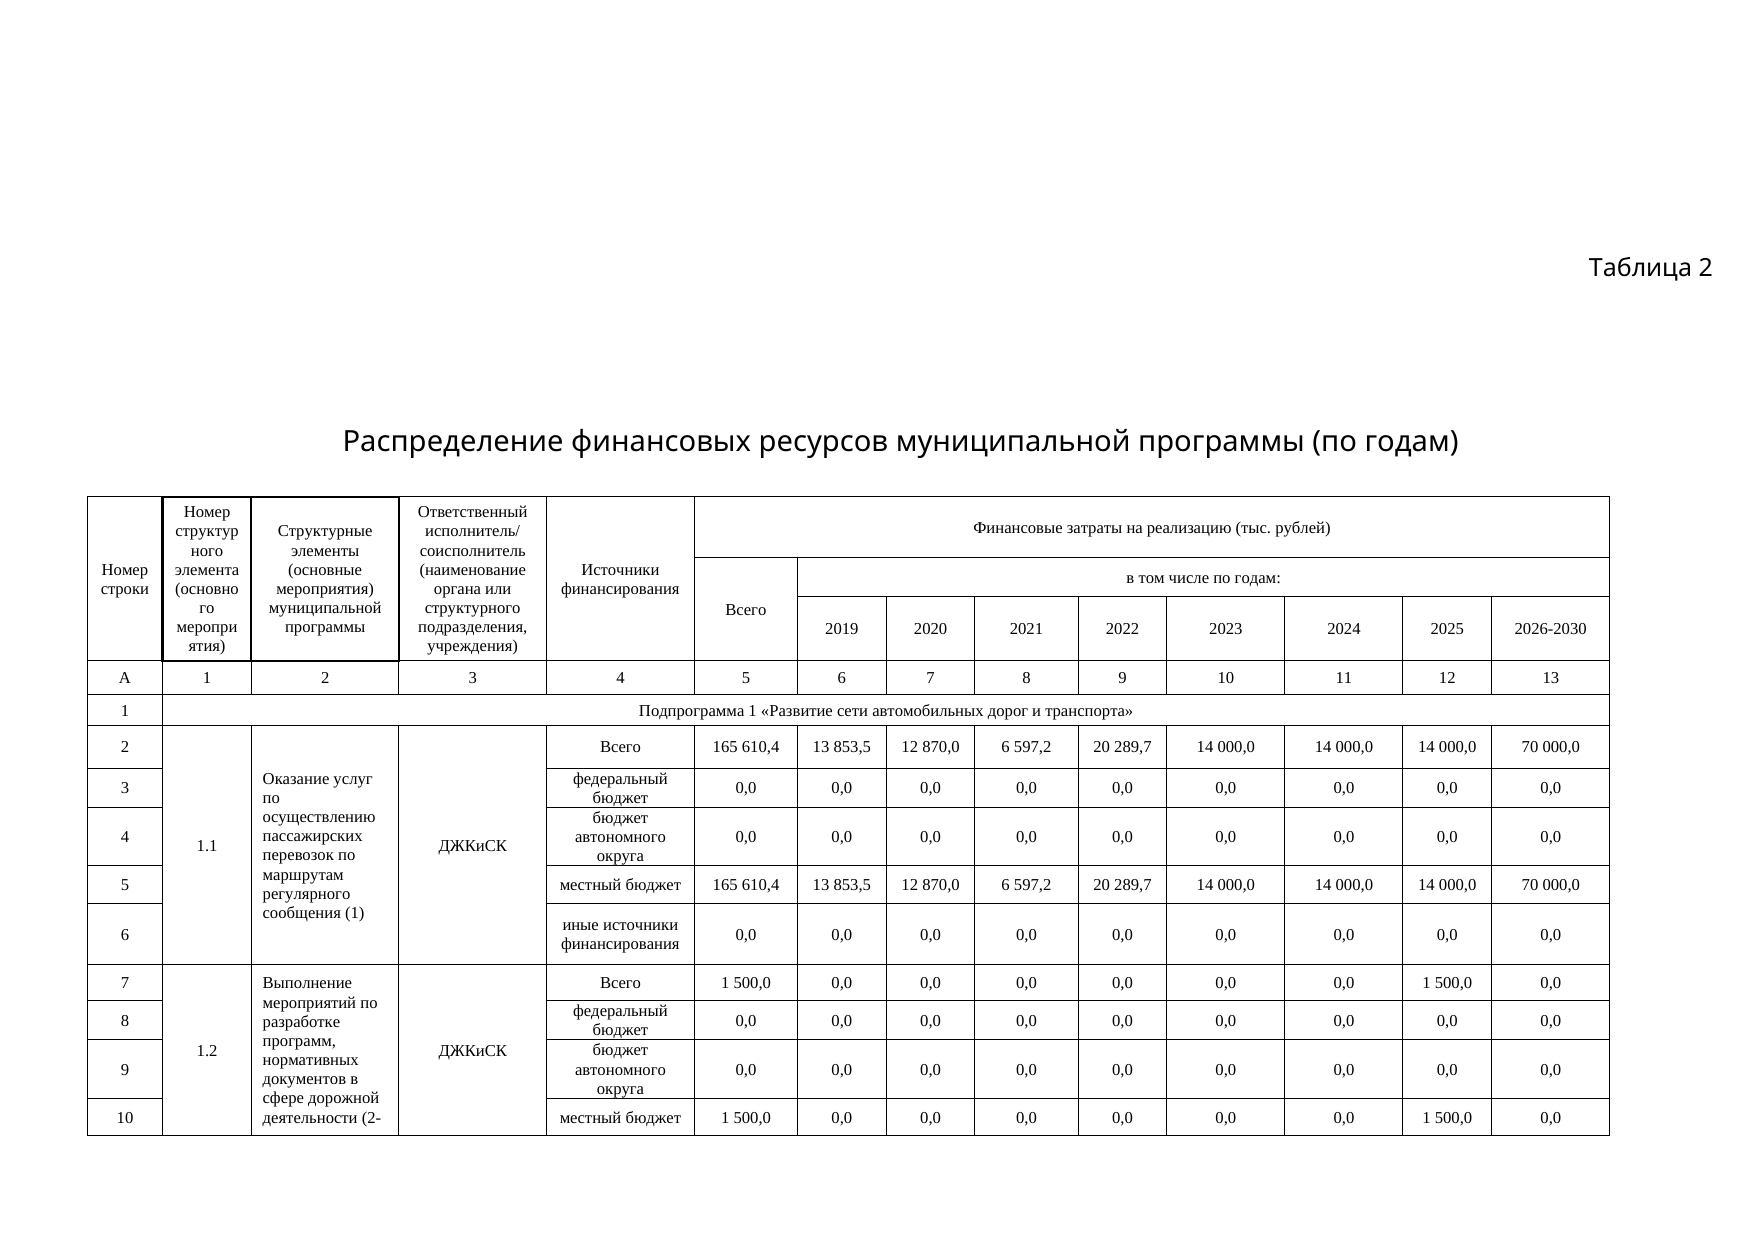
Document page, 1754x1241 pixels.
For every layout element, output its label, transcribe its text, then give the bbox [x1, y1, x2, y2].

table_cell Всего [547, 726, 694, 767]
table_cell иные источники финансирования [547, 904, 694, 964]
table_cell ДЖКиСК [399, 965, 546, 1135]
table_cell 0,0 [1079, 808, 1166, 865]
table_cell 1 500,0 [695, 965, 797, 1000]
table_cell 0,0 [1492, 1040, 1609, 1098]
table_cell 0,0 [1403, 904, 1491, 964]
table_cell 1.1 [163, 726, 251, 964]
table_cell 6 [798, 661, 886, 694]
table_cell 0,0 [1167, 769, 1284, 807]
table_cell 0,0 [1403, 808, 1491, 865]
table_cell 0,0 [1167, 965, 1284, 1000]
table_cell 0,0 [1285, 904, 1402, 964]
table_cell 5 [88, 866, 162, 903]
table_cell федеральный бюджет [547, 1001, 694, 1039]
table_cell 0,0 [1079, 1001, 1166, 1039]
table_cell 0,0 [798, 1099, 886, 1135]
table_cell 2 [252, 662, 398, 694]
table_cell 0,0 [975, 1099, 1078, 1135]
table_cell 3 [88, 769, 162, 807]
table_cell 2025 [1403, 597, 1491, 660]
table_cell 6 597,2 [975, 726, 1078, 767]
table_cell 14 000,0 [1403, 726, 1491, 767]
table_cell 0,0 [798, 769, 886, 807]
table_cell 4 [88, 808, 162, 865]
table_cell 0,0 [975, 965, 1078, 1000]
table_cell 165 610,4 [695, 866, 797, 903]
table_header Структурные элементы (основные мероприятия) муниципальной программы [252, 498, 398, 660]
table_cell 0,0 [695, 808, 797, 865]
table_cell Выполнение мероприятий по разработке программ, нормативных документов в сфере дорожной деятельности (2-11) [252, 965, 398, 1135]
table_cell 0,0 [1079, 769, 1166, 807]
table_cell 11 [1285, 661, 1402, 694]
text Распределение финансовых ресурсов муниципальной программы (по годам) [89, 420, 1713, 460]
table_header Номер структурного элемента (основного мероприятия) [164, 498, 250, 660]
table_cell 0,0 [1167, 808, 1284, 865]
table_cell 0,0 [975, 769, 1078, 807]
table_cell 70 000,0 [1492, 726, 1609, 767]
table_cell 0,0 [1403, 769, 1491, 807]
table_cell 0,0 [798, 808, 886, 865]
table_cell 0,0 [1079, 1099, 1166, 1135]
table_cell Подпрограмма 1 «Развитие сети автомобильных дорог и транспорта» [163, 695, 1609, 725]
table_cell 0,0 [975, 1040, 1078, 1098]
table_cell 0,0 [1492, 808, 1609, 865]
table_header Ответственный исполнитель/ соисполнитель (наименование органа или структурного подразделения, учреждения) [400, 497, 546, 660]
table_cell 0,0 [695, 904, 797, 964]
table_cell 0,0 [798, 1040, 886, 1098]
table_cell 0,0 [887, 808, 974, 865]
table_header Источники финансирования [547, 497, 694, 660]
table_cell 2 [88, 726, 162, 767]
table_cell 20 289,7 [1079, 866, 1166, 903]
table_cell 14 000,0 [1167, 866, 1284, 903]
table_cell 14 000,0 [1167, 726, 1284, 767]
table_cell 0,0 [975, 1001, 1078, 1039]
table_cell 20 289,7 [1079, 726, 1166, 767]
table_cell 4 [547, 661, 694, 694]
table_cell 0,0 [695, 1040, 797, 1098]
table_cell 2022 [1079, 597, 1166, 660]
table_cell бюджет автономного округа [547, 808, 694, 865]
table_cell 2019 [798, 597, 886, 660]
table_cell 2020 [887, 597, 974, 660]
table_cell 1 500,0 [1403, 1099, 1491, 1135]
table_cell 3 [399, 661, 546, 694]
table_cell 12 870,0 [887, 866, 974, 903]
table_cell 0,0 [1079, 965, 1166, 1000]
table_cell 0,0 [1285, 965, 1402, 1000]
table_cell 0,0 [887, 904, 974, 964]
table_cell 7 [88, 965, 162, 1000]
table_cell 14 000,0 [1285, 866, 1402, 903]
table_cell 0,0 [798, 904, 886, 964]
table_cell 1 [163, 662, 251, 694]
table_cell 10 [88, 1099, 162, 1135]
table_cell 0,0 [798, 965, 886, 1000]
table_cell 7 [887, 661, 974, 694]
table_cell 2021 [975, 597, 1078, 660]
table_cell 2024 [1285, 597, 1402, 660]
table_cell местный бюджет [547, 1099, 694, 1135]
table_cell 0,0 [887, 1040, 974, 1098]
table_cell 0,0 [1285, 808, 1402, 865]
table_cell федеральный бюджет [547, 769, 694, 807]
table_cell А [88, 661, 162, 694]
table_cell 0,0 [695, 769, 797, 807]
table_cell 1 [88, 695, 162, 725]
table_cell 0,0 [1079, 1040, 1166, 1098]
table_cell 9 [1079, 661, 1166, 694]
table_cell 0,0 [1492, 1001, 1609, 1039]
table_cell ДЖКиСК [399, 726, 546, 964]
table_cell 0,0 [1403, 1001, 1491, 1039]
table_header Номер строки [88, 497, 161, 660]
table_cell 6 [88, 904, 162, 964]
table_cell Всего [547, 965, 694, 1000]
table_cell 0,0 [1079, 904, 1166, 964]
text Таблица 2 [89, 250, 1713, 284]
table_cell 1 500,0 [1403, 965, 1491, 1000]
table_cell 12 [1403, 661, 1491, 694]
table_cell 13 853,5 [798, 726, 886, 767]
table_cell 0,0 [1285, 1001, 1402, 1039]
table_cell в том числе по годам: [798, 558, 1609, 596]
table_header Финансовые затраты на реализацию (тыс. рублей) [695, 497, 1609, 557]
table_cell 0,0 [975, 904, 1078, 964]
table_cell 8 [88, 1001, 162, 1039]
table_cell 8 [975, 661, 1078, 694]
table_cell 0,0 [1167, 1099, 1284, 1135]
table_cell 0,0 [887, 1001, 974, 1039]
table_cell 0,0 [887, 769, 974, 807]
table_cell 0,0 [1285, 1040, 1402, 1098]
table_cell 5 [695, 661, 797, 694]
table_cell 165 610,4 [695, 726, 797, 767]
table_cell 6 597,2 [975, 866, 1078, 903]
table_cell 10 [1167, 661, 1284, 694]
table_cell 0,0 [1167, 904, 1284, 964]
table_cell 0,0 [975, 808, 1078, 865]
table_cell 13 [1492, 661, 1609, 694]
table_cell 1 500,0 [695, 1099, 797, 1135]
table_cell 14 000,0 [1285, 726, 1402, 767]
table_cell 0,0 [1492, 1099, 1609, 1135]
table_cell 0,0 [1285, 1099, 1402, 1135]
table_cell 2026-2030 [1492, 597, 1609, 660]
table_cell 14 000,0 [1403, 866, 1491, 903]
table_cell 0,0 [887, 1099, 974, 1135]
table_cell местный бюджет [547, 866, 694, 903]
table_cell Всего [695, 558, 797, 660]
table_cell 0,0 [798, 1001, 886, 1039]
table_cell 0,0 [1492, 904, 1609, 964]
table_cell 0,0 [1403, 1040, 1491, 1098]
table_cell 70 000,0 [1492, 866, 1609, 903]
table_cell 0,0 [887, 965, 974, 1000]
table_cell 0,0 [1167, 1001, 1284, 1039]
table_cell 0,0 [1492, 769, 1609, 807]
table_cell бюджет автономного округа [547, 1040, 694, 1098]
table_cell 0,0 [1492, 965, 1609, 1000]
table_cell 13 853,5 [798, 866, 886, 903]
table_cell 9 [88, 1040, 162, 1098]
table_cell 0,0 [695, 1001, 797, 1039]
table_cell 2023 [1167, 597, 1284, 660]
table_cell 12 870,0 [887, 726, 974, 767]
table_cell 0,0 [1167, 1040, 1284, 1098]
table_cell 0,0 [1285, 769, 1402, 807]
table_cell 1.2 [163, 965, 251, 1135]
table_cell Оказание услуг по осуществлению пассажирских перевозок по маршрутам регулярного сообщения (1) [252, 726, 398, 964]
